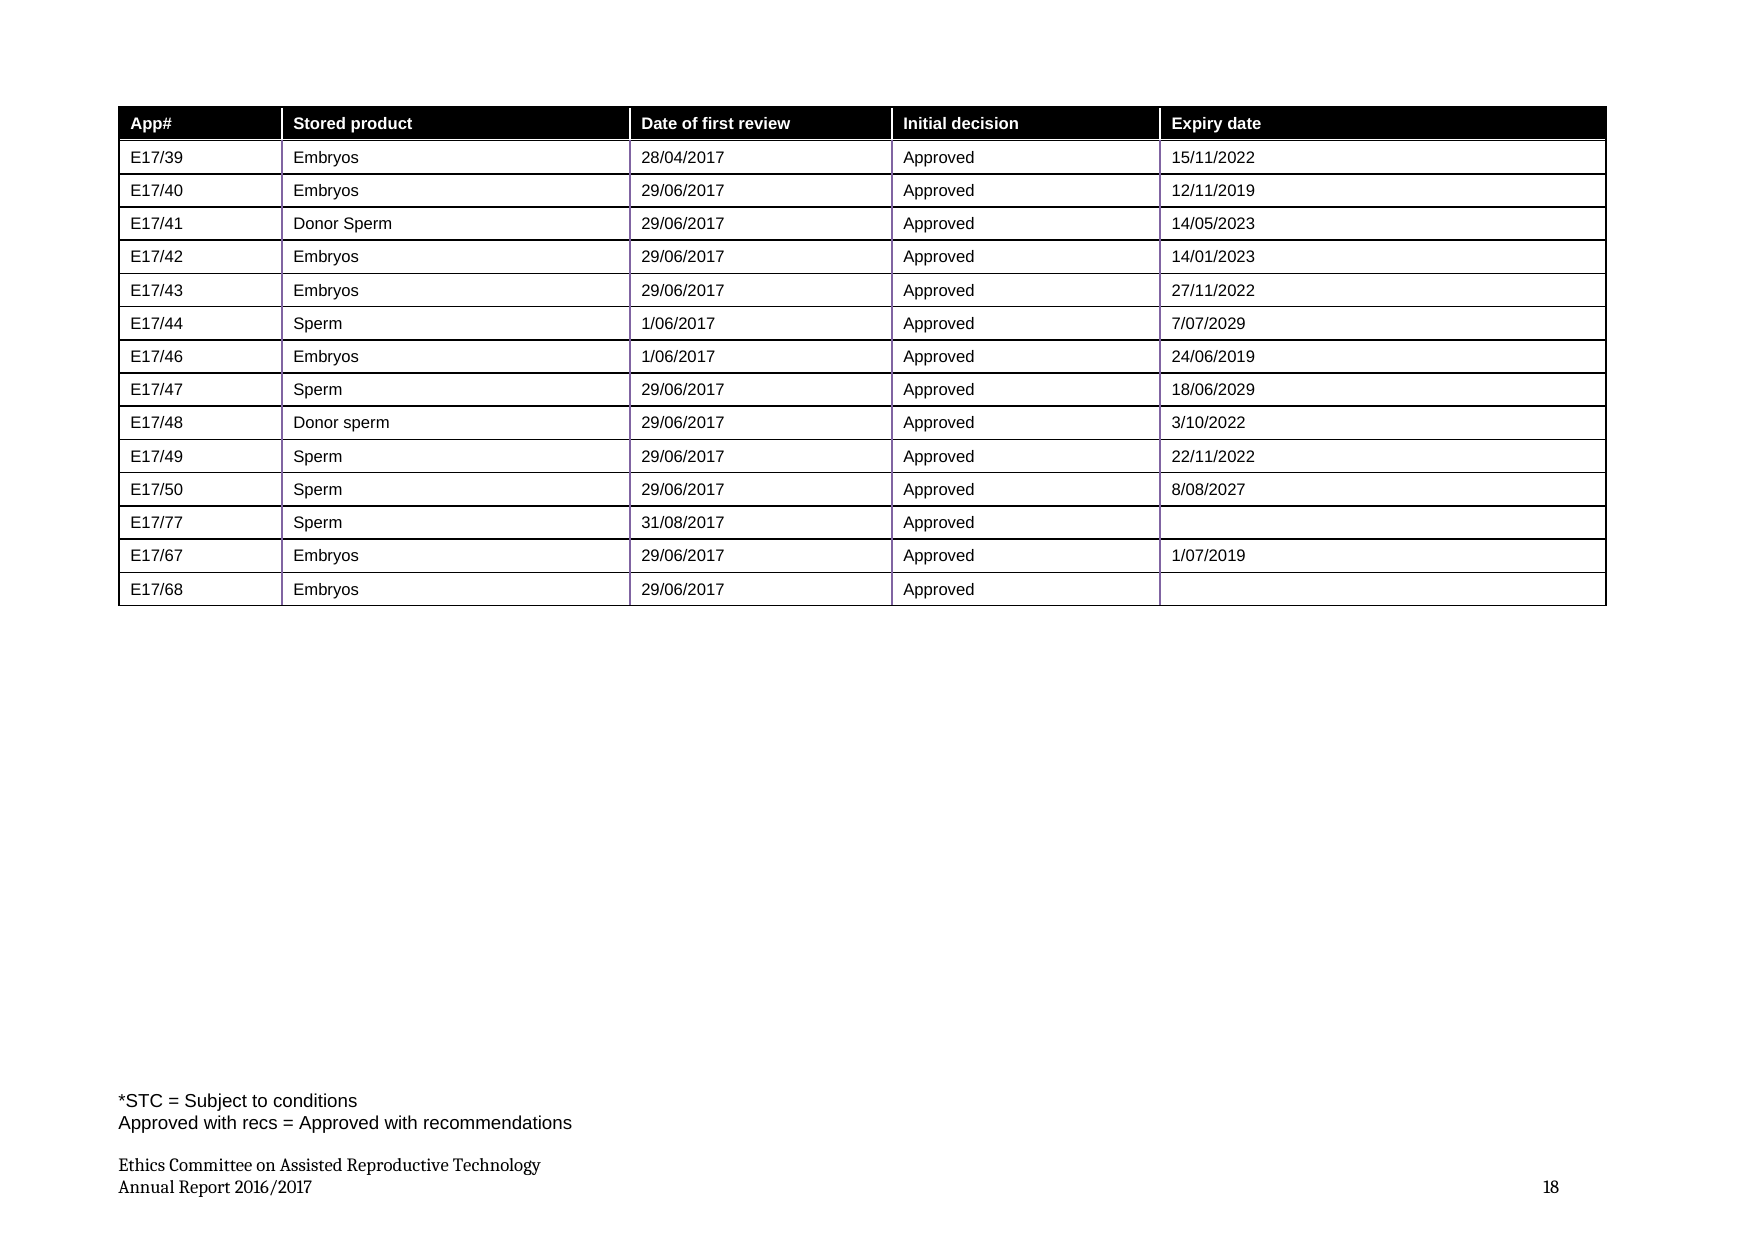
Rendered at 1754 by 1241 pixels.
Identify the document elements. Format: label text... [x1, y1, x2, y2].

table_cell 29/06/2017 [631, 208, 891, 239]
table_cell E17/44 [120, 307, 281, 339]
table_cell 18/06/2029 [1161, 374, 1605, 405]
table_cell Approved [893, 274, 1159, 306]
table_cell 29/06/2017 [631, 440, 891, 472]
table_cell 14/01/2023 [1161, 241, 1605, 272]
table_cell E17/42 [120, 241, 281, 272]
table_cell E17/49 [120, 440, 281, 472]
table_cell Approved [893, 241, 1159, 272]
table_cell 29/06/2017 [631, 540, 891, 572]
table_cell 24/06/2019 [1161, 341, 1605, 372]
table_cell Embryos [283, 274, 629, 306]
table_cell Approved [893, 307, 1159, 339]
table_cell 29/06/2017 [631, 573, 891, 605]
table_cell 28/04/2017 [631, 141, 891, 173]
table_cell 12/11/2019 [1161, 175, 1605, 206]
table_cell E17/39 [120, 141, 281, 173]
table_cell 29/06/2017 [631, 473, 891, 505]
table_cell E17/68 [120, 573, 281, 605]
table_cell 8/08/2027 [1161, 473, 1605, 505]
table_cell E17/67 [120, 540, 281, 572]
table_cell 7/07/2029 [1161, 307, 1605, 339]
table_header Date of first review [631, 108, 891, 139]
table_cell Approved [893, 407, 1159, 439]
table_cell 1/07/2019 [1161, 540, 1605, 572]
table_cell Embryos [283, 573, 629, 605]
table_cell Approved [893, 473, 1159, 505]
table_cell Sperm [283, 374, 629, 405]
table_cell 31/08/2017 [631, 507, 891, 538]
table_header Initial decision [893, 108, 1159, 139]
table_cell E17/41 [120, 208, 281, 239]
table_cell 22/11/2022 [1161, 440, 1605, 472]
table_cell 14/05/2023 [1161, 208, 1605, 239]
table_cell Approved [893, 440, 1159, 472]
table_cell [1161, 507, 1605, 538]
table_cell 27/11/2022 [1161, 274, 1605, 306]
table_cell 3/10/2022 [1161, 407, 1605, 439]
table_cell 1/06/2017 [631, 341, 891, 372]
table_cell Donor Sperm [283, 208, 629, 239]
table_cell Embryos [283, 141, 629, 173]
table_cell E17/43 [120, 274, 281, 306]
table_cell E17/50 [120, 473, 281, 505]
table_header Stored product [283, 108, 629, 139]
table_header App# [120, 108, 281, 139]
table_cell E17/47 [120, 374, 281, 405]
table_cell Approved [893, 208, 1159, 239]
table_cell 1/06/2017 [631, 307, 891, 339]
table_cell [1161, 573, 1605, 605]
table_cell Embryos [283, 341, 629, 372]
table_cell Sperm [283, 307, 629, 339]
table_cell Embryos [283, 540, 629, 572]
table_header Expiry date [1161, 108, 1605, 139]
table_cell Approved [893, 507, 1159, 538]
table_cell E17/48 [120, 407, 281, 439]
table_cell Approved [893, 573, 1159, 605]
table_cell Approved [893, 175, 1159, 206]
table_cell Sperm [283, 473, 629, 505]
table_cell Sperm [283, 507, 629, 538]
table_cell 29/06/2017 [631, 274, 891, 306]
table_cell Embryos [283, 241, 629, 272]
table_cell E17/40 [120, 175, 281, 206]
table_cell 29/06/2017 [631, 241, 891, 272]
table_cell Approved [893, 374, 1159, 405]
table_cell 29/06/2017 [631, 407, 891, 439]
table_cell Approved [893, 540, 1159, 572]
table_cell Embryos [283, 175, 629, 206]
table_cell Sperm [283, 440, 629, 472]
table_cell Donor sperm [283, 407, 629, 439]
table_cell 29/06/2017 [631, 175, 891, 206]
table_cell Approved [893, 341, 1159, 372]
table_cell 29/06/2017 [631, 374, 891, 405]
table_cell E17/46 [120, 341, 281, 372]
table_cell Approved [893, 141, 1159, 173]
table_cell E17/77 [120, 507, 281, 538]
table_cell 15/11/2022 [1161, 141, 1605, 173]
